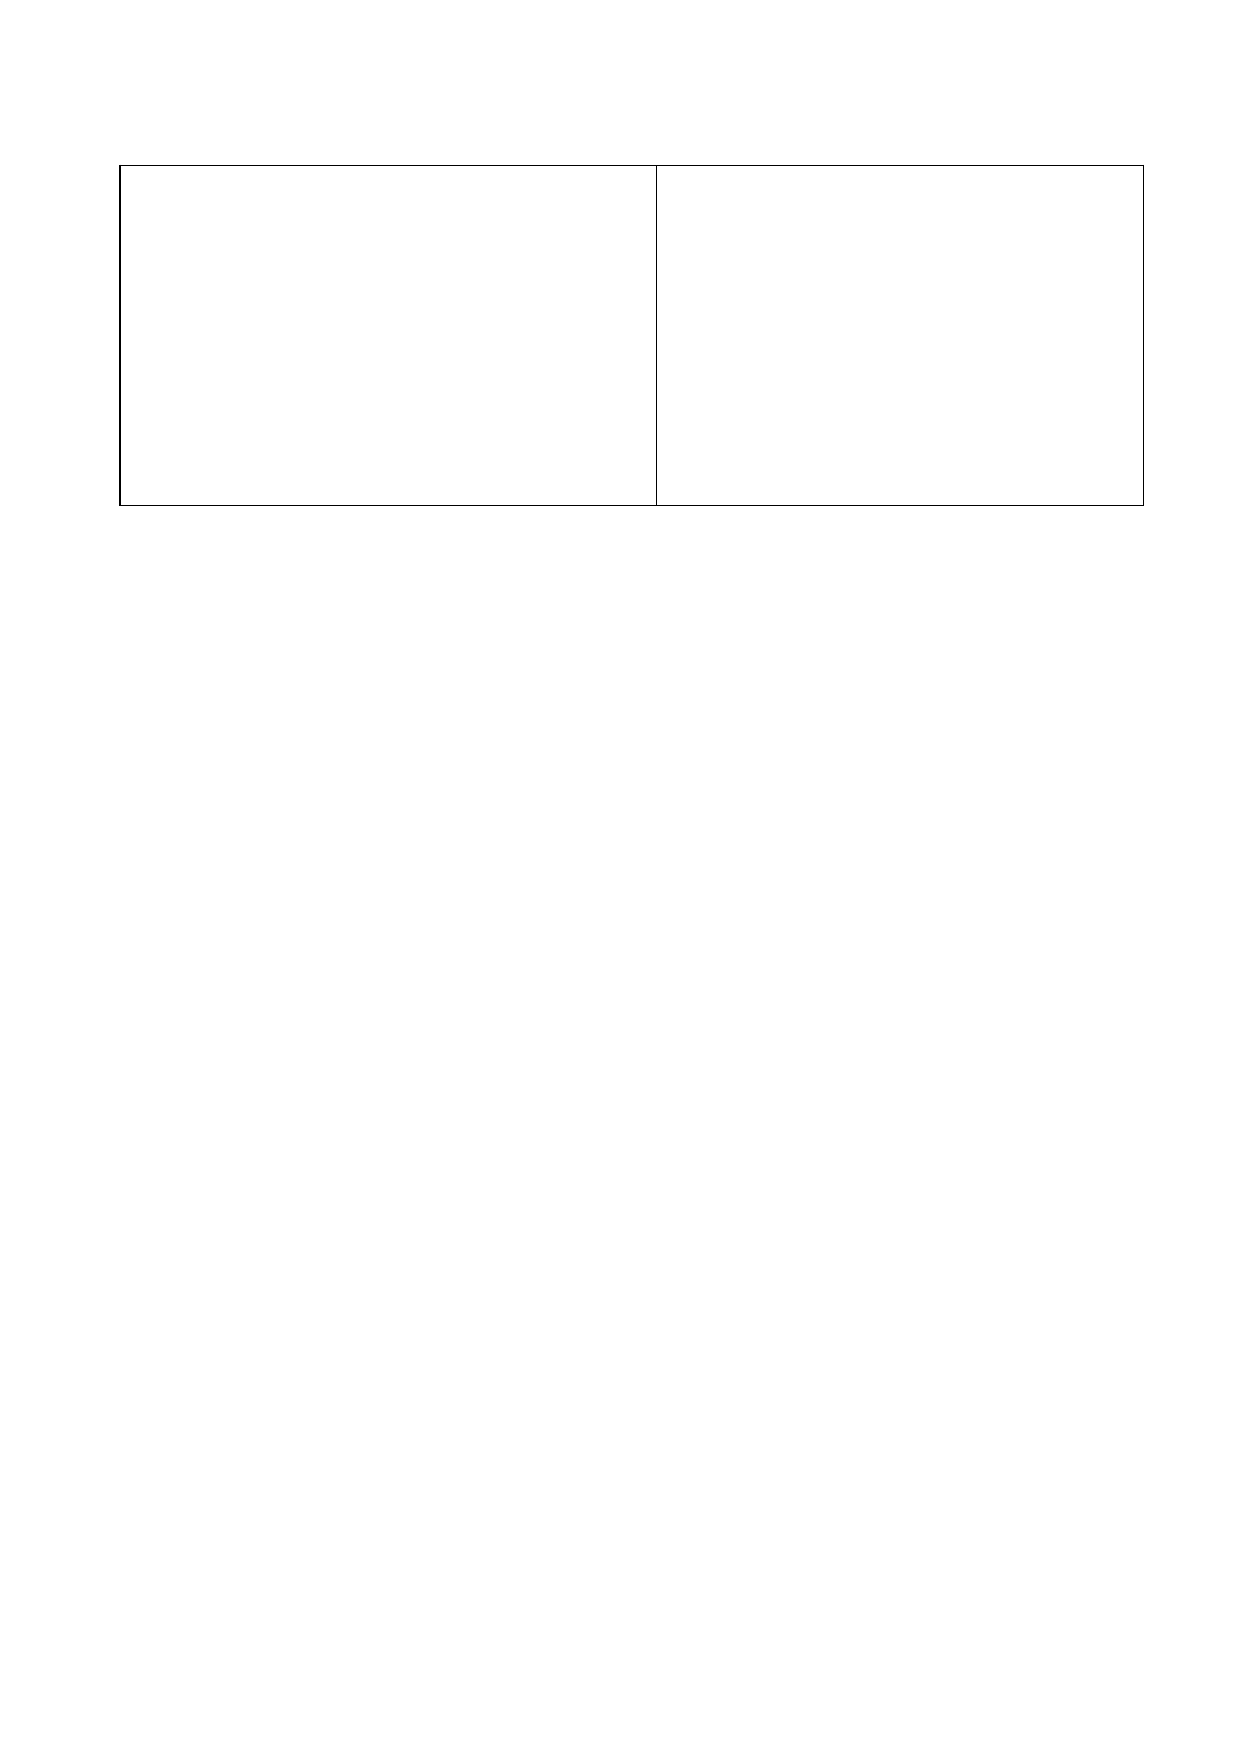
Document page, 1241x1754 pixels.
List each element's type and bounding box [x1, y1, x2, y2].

table_cell [121, 166, 656, 505]
table_cell [657, 166, 1143, 505]
